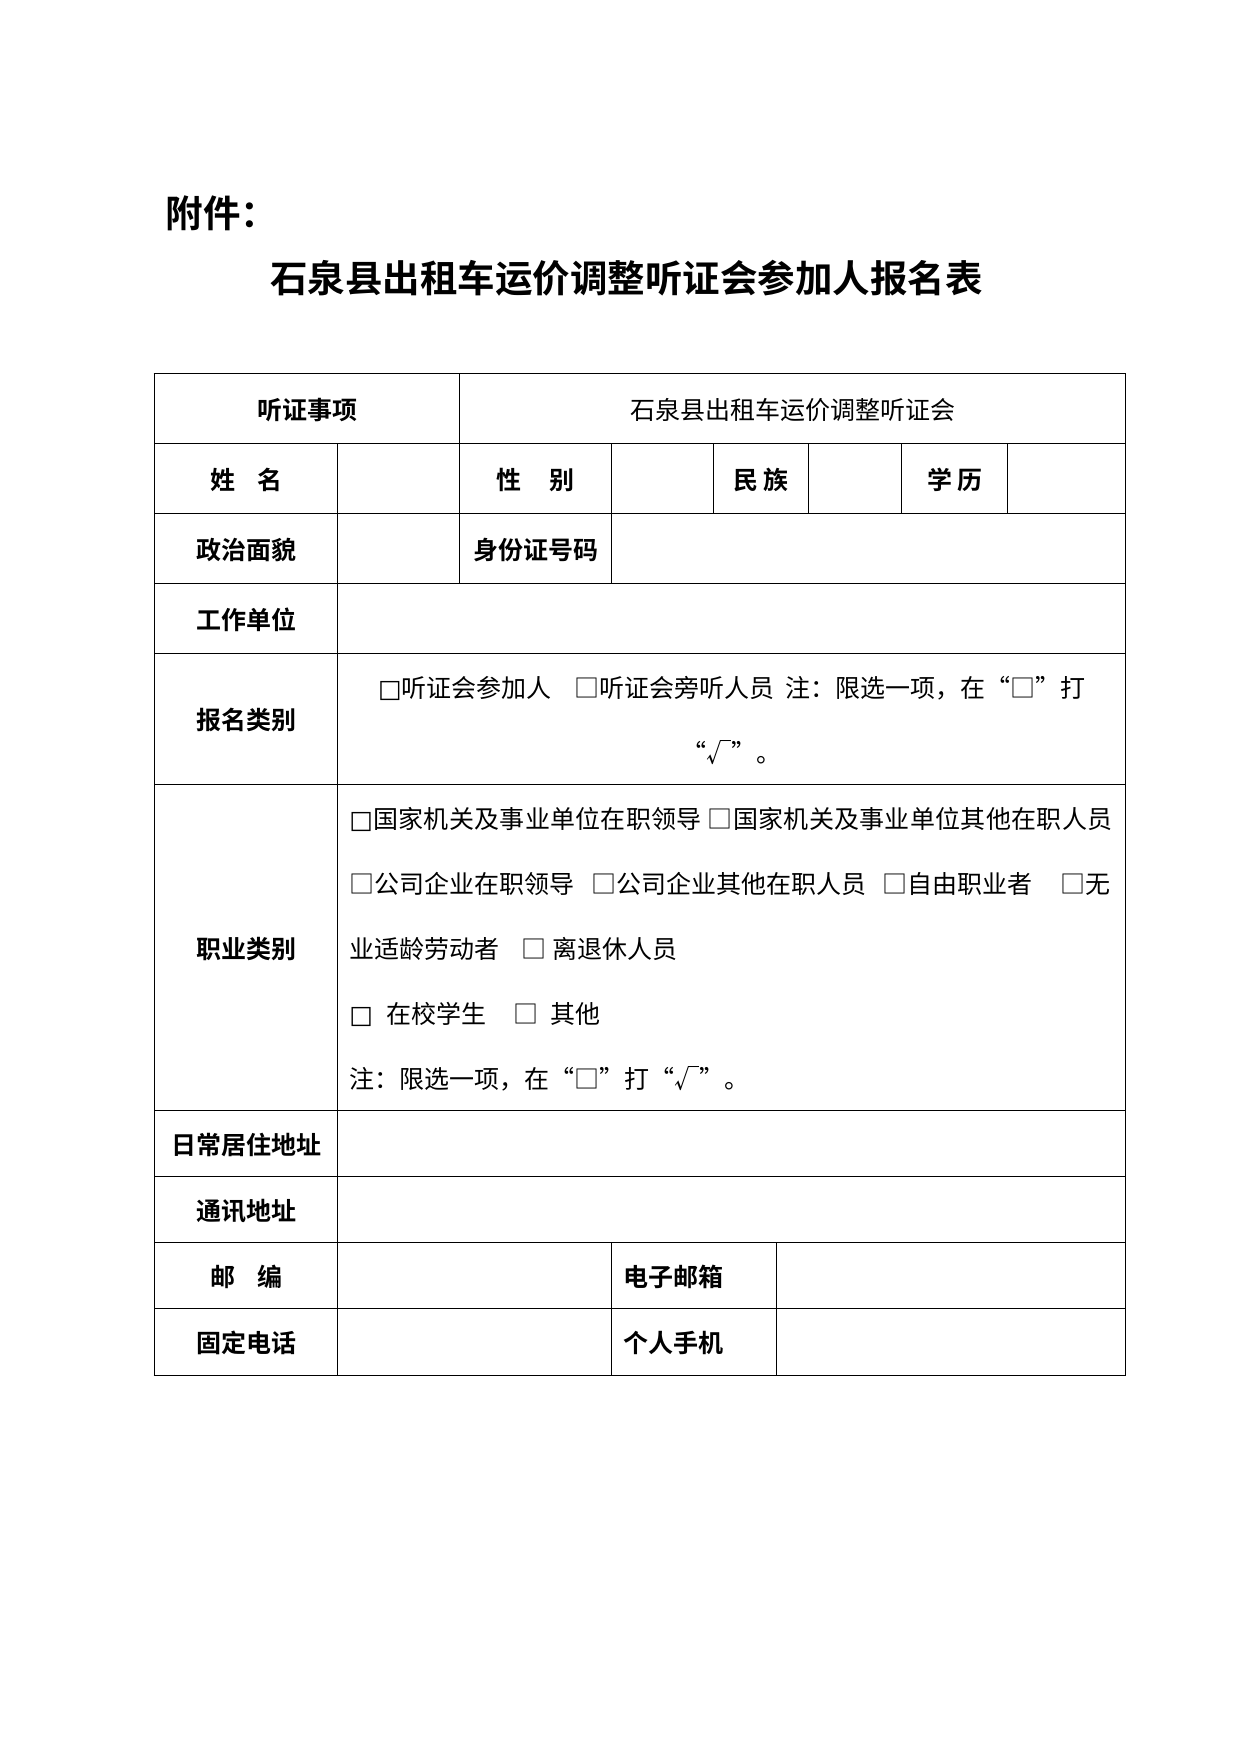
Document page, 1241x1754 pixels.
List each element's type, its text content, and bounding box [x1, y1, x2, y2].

table_cell [612, 514, 1125, 583]
text 附件： [165, 178, 1087, 243]
table_cell [338, 1243, 611, 1308]
table_cell 姓 名 [155, 444, 337, 513]
table_cell 政治面貌 [155, 514, 337, 583]
table_header 石泉县出租车运价调整听证会 [460, 374, 1125, 443]
table_cell [777, 1243, 1125, 1308]
table_cell [777, 1309, 1125, 1375]
table_cell 身份证号码 [460, 514, 611, 583]
table_cell 通讯地址 [155, 1177, 337, 1242]
table_cell 工作单位 [155, 584, 337, 653]
table_cell [338, 1111, 1125, 1176]
table_cell 报名类别 [155, 654, 337, 784]
table_cell [338, 514, 459, 583]
table_cell [338, 444, 459, 513]
table_cell □国家机关及事业单位在职领导 □国家机关及事业单位其他在职人员 □公司企业在职领导 □公司企业其他在职人员 □自由职业者 □无业适龄劳动者 □ 离退休人员 □ 在校学生 □ 其他 注：限选一项，在“□”打“√”。 [338, 785, 1125, 1110]
text 石泉县出租车运价调整听证会参加人报名表 [165, 243, 1087, 308]
table_cell 性 别 [460, 444, 611, 513]
table_cell [612, 444, 713, 513]
table_cell 日常居住地址 [155, 1111, 337, 1176]
table_cell [809, 444, 901, 513]
table_cell [1008, 444, 1125, 513]
table_cell 邮 编 [155, 1243, 337, 1308]
table_cell 民 族 [714, 444, 808, 513]
table_cell 学 历 [902, 444, 1007, 513]
table_cell [338, 584, 1125, 653]
table_header 听证事项 [155, 374, 459, 443]
table_cell [338, 1309, 611, 1375]
table_cell 固定电话 [155, 1309, 337, 1375]
table_cell 职业类别 [155, 785, 337, 1110]
table_cell □听证会参加人 □听证会旁听人员 注：限选一项，在“□”打“√”。 [338, 654, 1125, 784]
table_cell [338, 1177, 1125, 1242]
table_cell 个人手机 [612, 1309, 776, 1375]
table_cell 电子邮箱 [612, 1243, 776, 1308]
